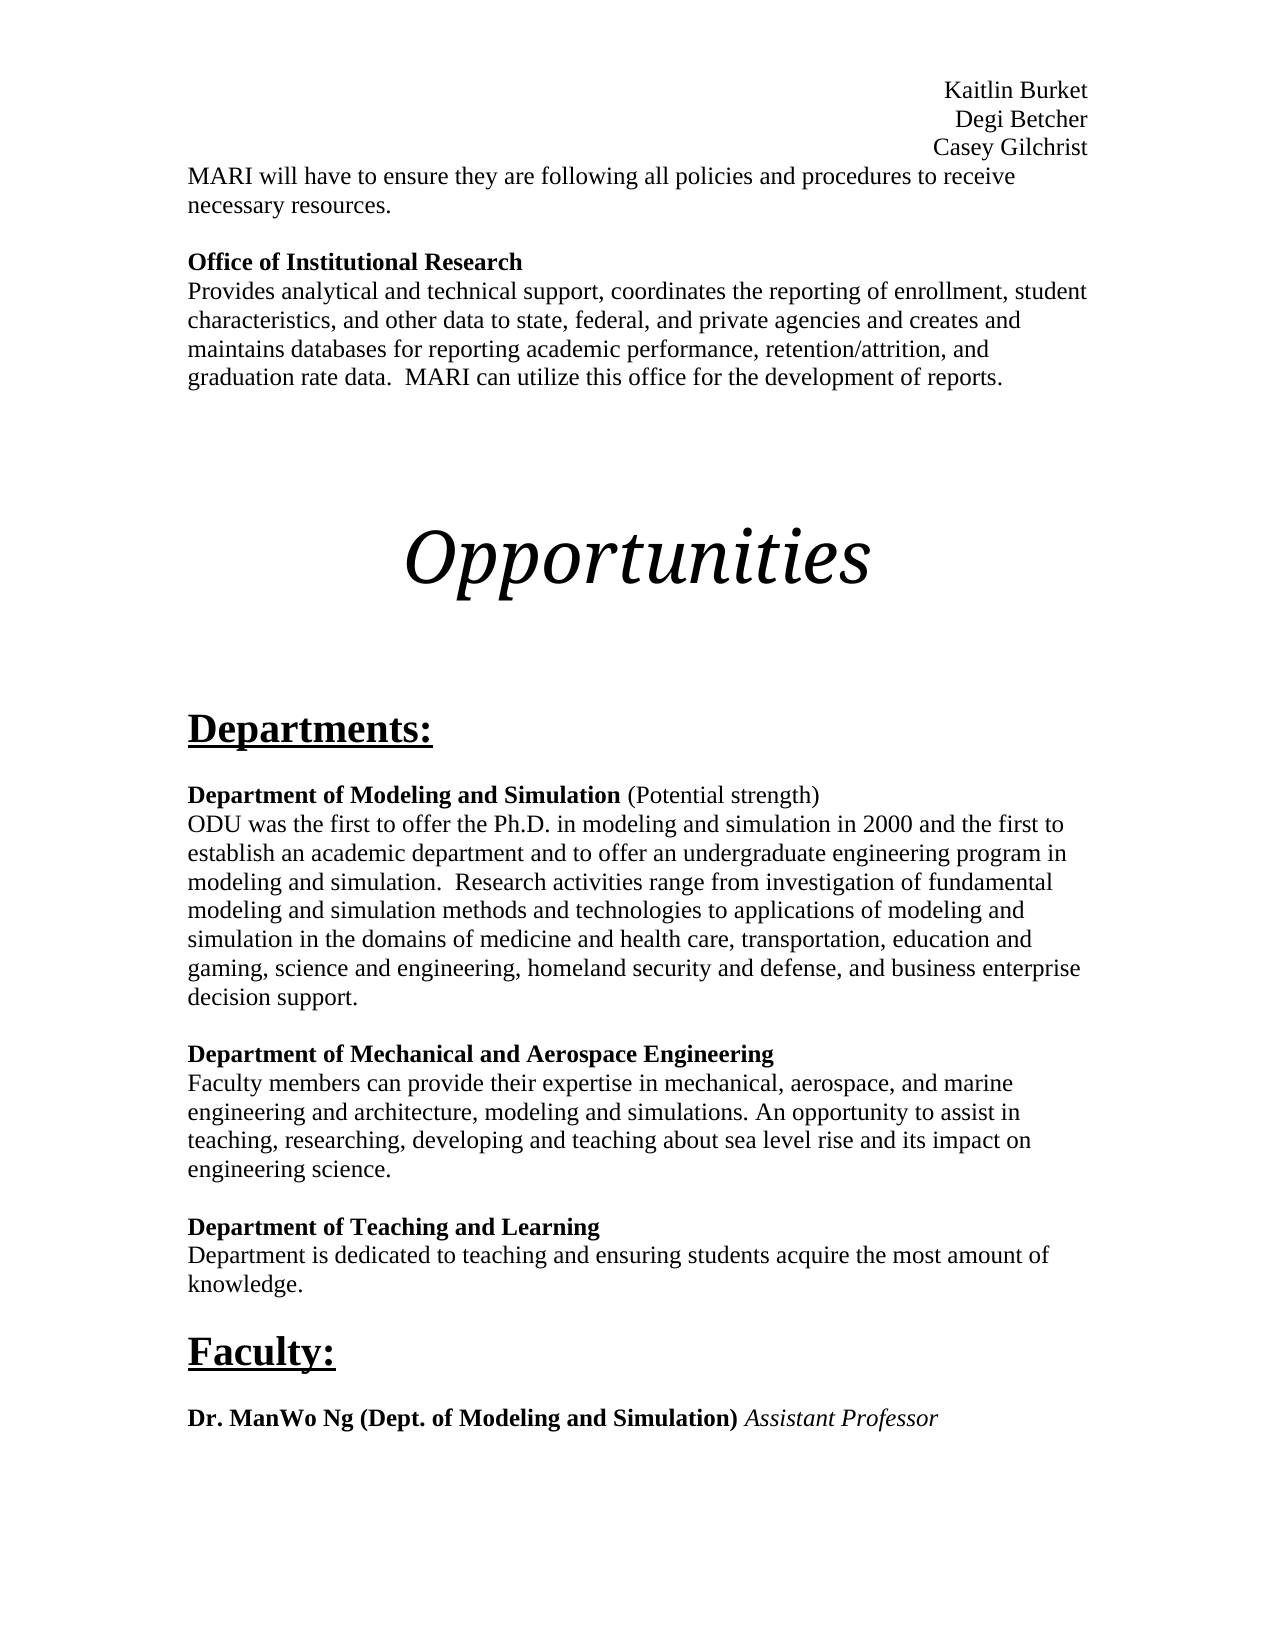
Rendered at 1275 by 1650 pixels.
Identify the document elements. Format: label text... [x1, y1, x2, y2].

text Dr. ManWo Ng (Dept. of Modeling and Simulation) Assistant Professor [187, 1403, 1087, 1432]
text Department of Mechanical and Aerospace Engineering [187, 1039, 1087, 1068]
text Provides analytical and technical support, coordinates the reporting of enrollment, student characteristics, and other data to state, federal, and private agencies and creates and maintains databases for reporting academic performance, retention/attrition, and graduation rate data. MARI can utilize this office for the development of reports. [187, 276, 1087, 391]
text Department is dedicated to teaching and ensuring students acquire the most amount of knowledge. [187, 1241, 1087, 1298]
text Department of Modeling and Simulation (Potential strength) [187, 781, 1087, 809]
text Faculty: [187, 1327, 1087, 1375]
text Faculty members can provide their expertise in mechanical, aerospace, and marine engineering and architecture, modeling and simulations. An opportunity to assist in teaching, researching, developing and teaching about sea level rise and its impact on engineering science. [187, 1068, 1087, 1183]
text Office of Institutional Research [187, 247, 1087, 276]
text ODU was the first to offer the Ph.D. in modeling and simulation in 2000 and the first to establish an academic department and to offer an undergraduate engineering program in modeling and simulation. Research activities range from investigation of fundamental modeling and simulation methods and technologies to applications of modeling and simulation in the domains of medicine and health care, transportation, education and gaming, science and engineering, homeland security and defense, and business enterprise decision support. [187, 809, 1087, 1011]
text Opportunities [187, 505, 1087, 604]
text MARI will have to ensure they are following all policies and procedures to receive necessary resources. [187, 161, 1087, 219]
text Departments: [187, 704, 1087, 752]
text Department of Teaching and Learning [187, 1212, 1087, 1241]
